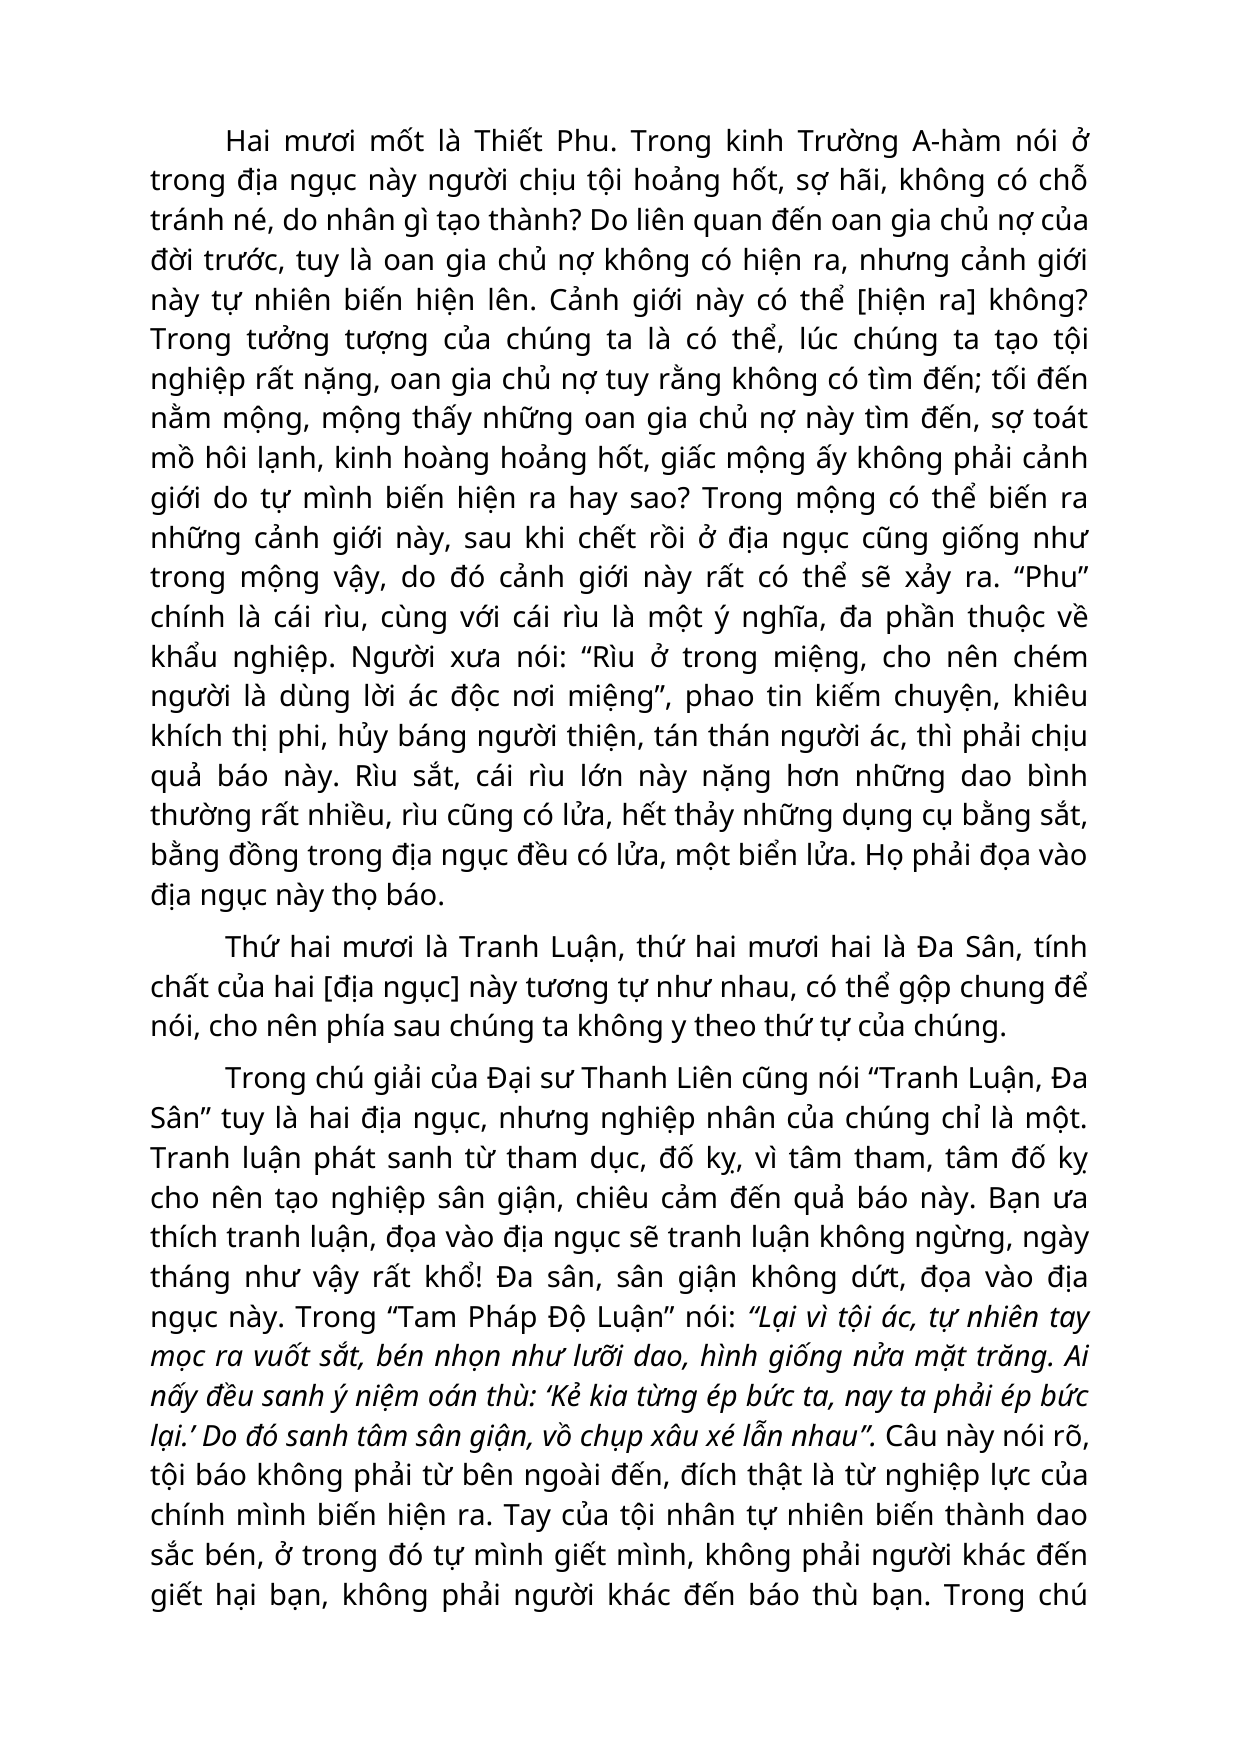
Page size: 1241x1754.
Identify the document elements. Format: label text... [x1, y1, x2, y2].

text Hai mươi mốt là Thiết Phu. Trong kinh Trường A-hàm nói ở trong địa ngục này người chịu tội hoảng hốt, sợ hãi, không có chỗ tránh né, do nhân gì tạo thành? Do liên quan đến oan gia chủ nợ của đời trước, tuy là oan gia chủ nợ không có hiện ra, nhưng cảnh giới này tự nhiên biến hiện lên. Cảnh giới này có thể [hiện ra] không? Trong tưởng tượng của chúng ta là có thể, lúc chúng ta tạo tội nghiệp rất nặng, oan gia chủ nợ tuy rằng không có tìm đến; tối đến nằm mộng, mộng thấy những oan gia chủ nợ này tìm đến, sợ toát mồ hôi lạnh, kinh hoàng hoảng hốt, giấc mộng ấy không phải cảnh giới do tự mình biến hiện ra hay sao? Trong mộng có thể biến ra những cảnh giới này, sau khi chết rồi ở địa ngục cũng giống như trong mộng vậy, do đó cảnh giới này rất có thể sẽ xảy ra. “Phu” chính là cái rìu, cùng với cái rìu là một ý nghĩa, đa phần thuộc về khẩu nghiệp. Người xưa nói: “Rìu ở trong miệng, cho nên chém người là dùng lời ác độc nơi miệng”, phao tin kiếm chuyện, khiêu khích thị phi, hủy báng người thiện, tán thán người ác, thì phải chịu quả báo này. Rìu sắt, cái rìu lớn này nặng hơn những dao bình thường rất nhiều, rìu cũng có lửa, hết thảy những dụng cụ bằng sắt, bằng đồng trong địa ngục đều có lửa, một biển lửa. Họ phải đọa vào địa ngục này thọ báo. [150, 120, 1090, 914]
text Thứ hai mươi là Tranh Luận, thứ hai mươi hai là Đa Sân, tính chất của hai [địa ngục] này tương tự như nhau, có thể gộp chung để nói, cho nên phía sau chúng ta không y theo thứ tự của chúng. [150, 926, 1090, 1045]
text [150, 1058, 1090, 1613]
